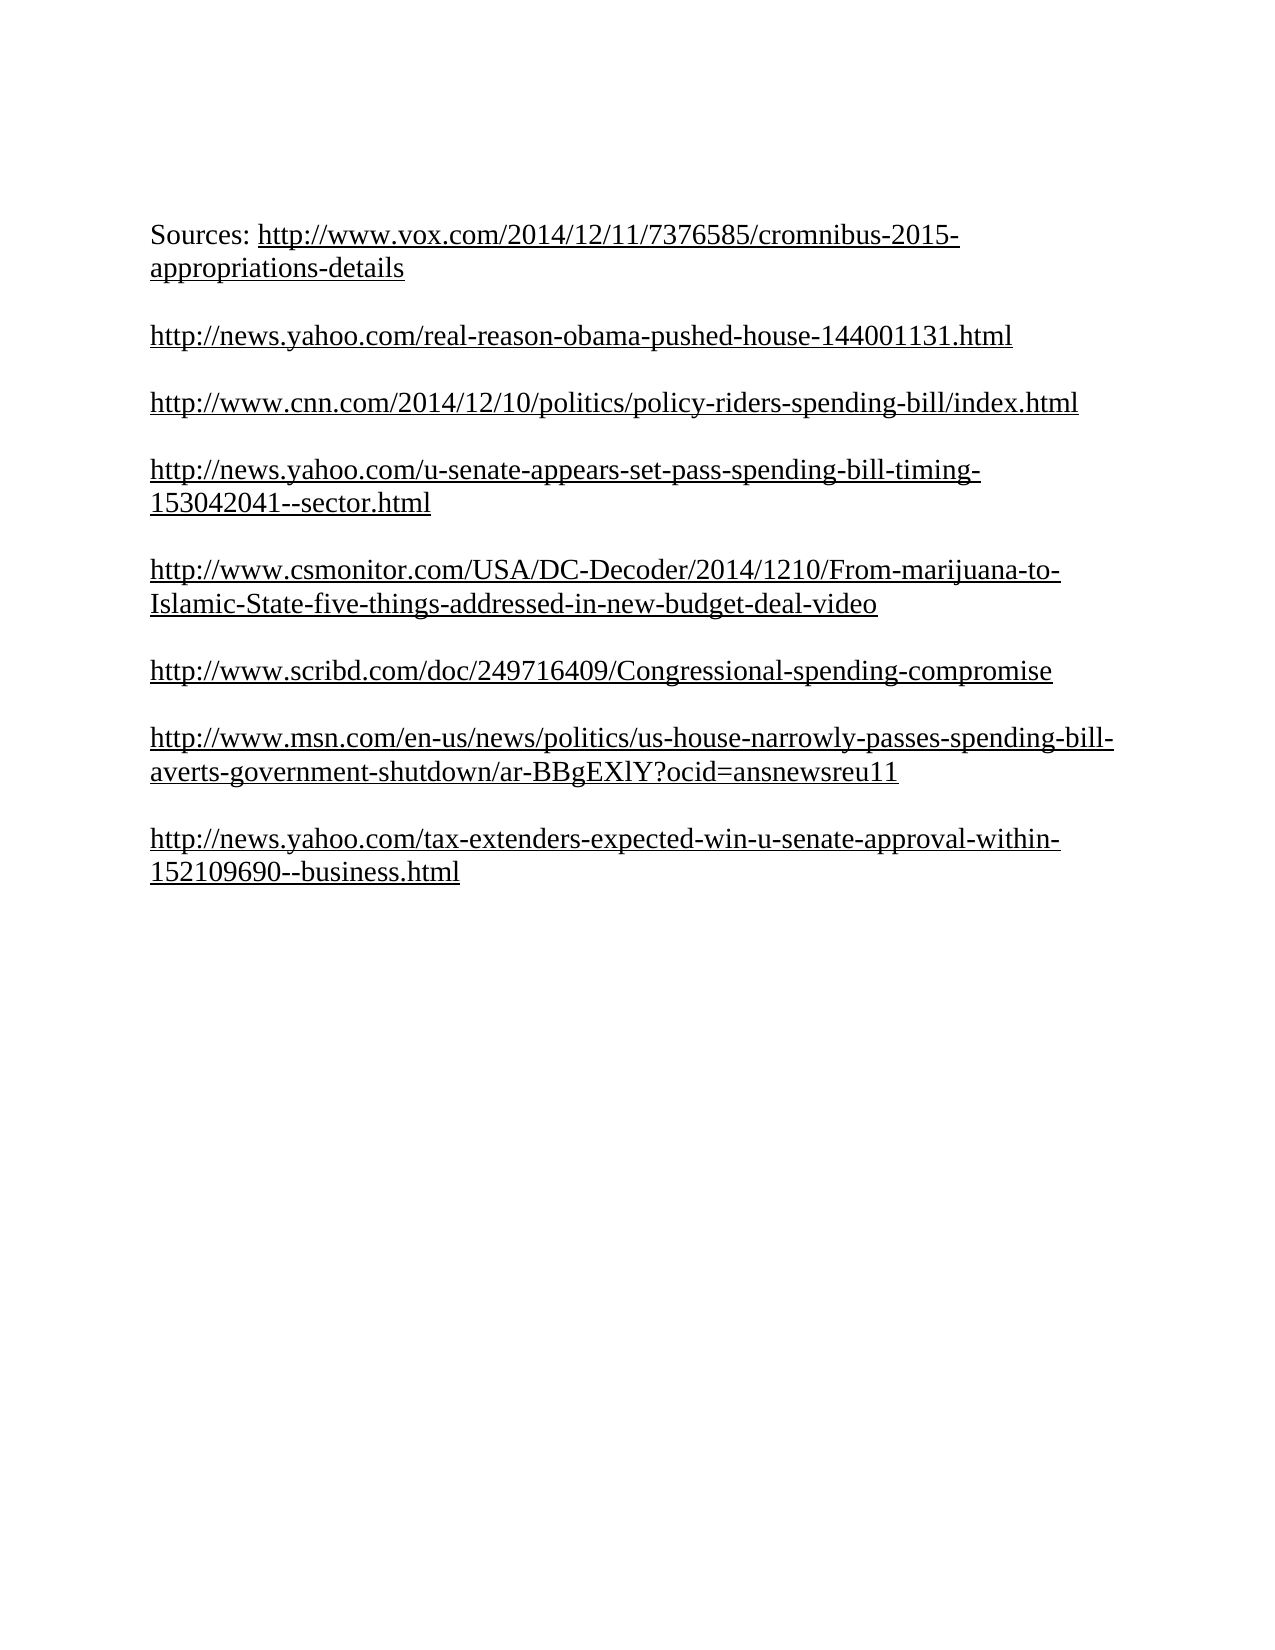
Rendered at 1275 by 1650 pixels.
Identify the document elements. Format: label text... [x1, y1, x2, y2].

text http://news.yahoo.com/tax-extenders-expected-win-u-senate-approval-within-152109690--business.html [150, 821, 1125, 888]
text Sources: http://www.vox.com/2014/12/11/7376585/cromnibus-2015-appropriations-details [150, 217, 1125, 284]
text http://www.cnn.com/2014/12/10/politics/policy-riders-spending-bill/index.html [150, 385, 1125, 418]
text http://www.csmonitor.com/USA/DC-Decoder/2014/1210/From-marijuana-to-Islamic-State-five-things-addressed-in-new-budget-deal-video [150, 552, 1125, 619]
text http://news.yahoo.com/u-senate-appears-set-pass-spending-bill-timing-153042041--sector.html [150, 452, 1125, 519]
text http://news.yahoo.com/real-reason-obama-pushed-house-144001131.html [150, 318, 1125, 351]
text http://www.scribd.com/doc/249716409/Congressional-spending-compromise [150, 653, 1125, 687]
text http://www.msn.com/en-us/news/politics/us-house-narrowly-passes-spending-bill-averts-government-shutdown/ar-BBgEXlY?ocid=ansnewsreu11 [150, 720, 1125, 787]
